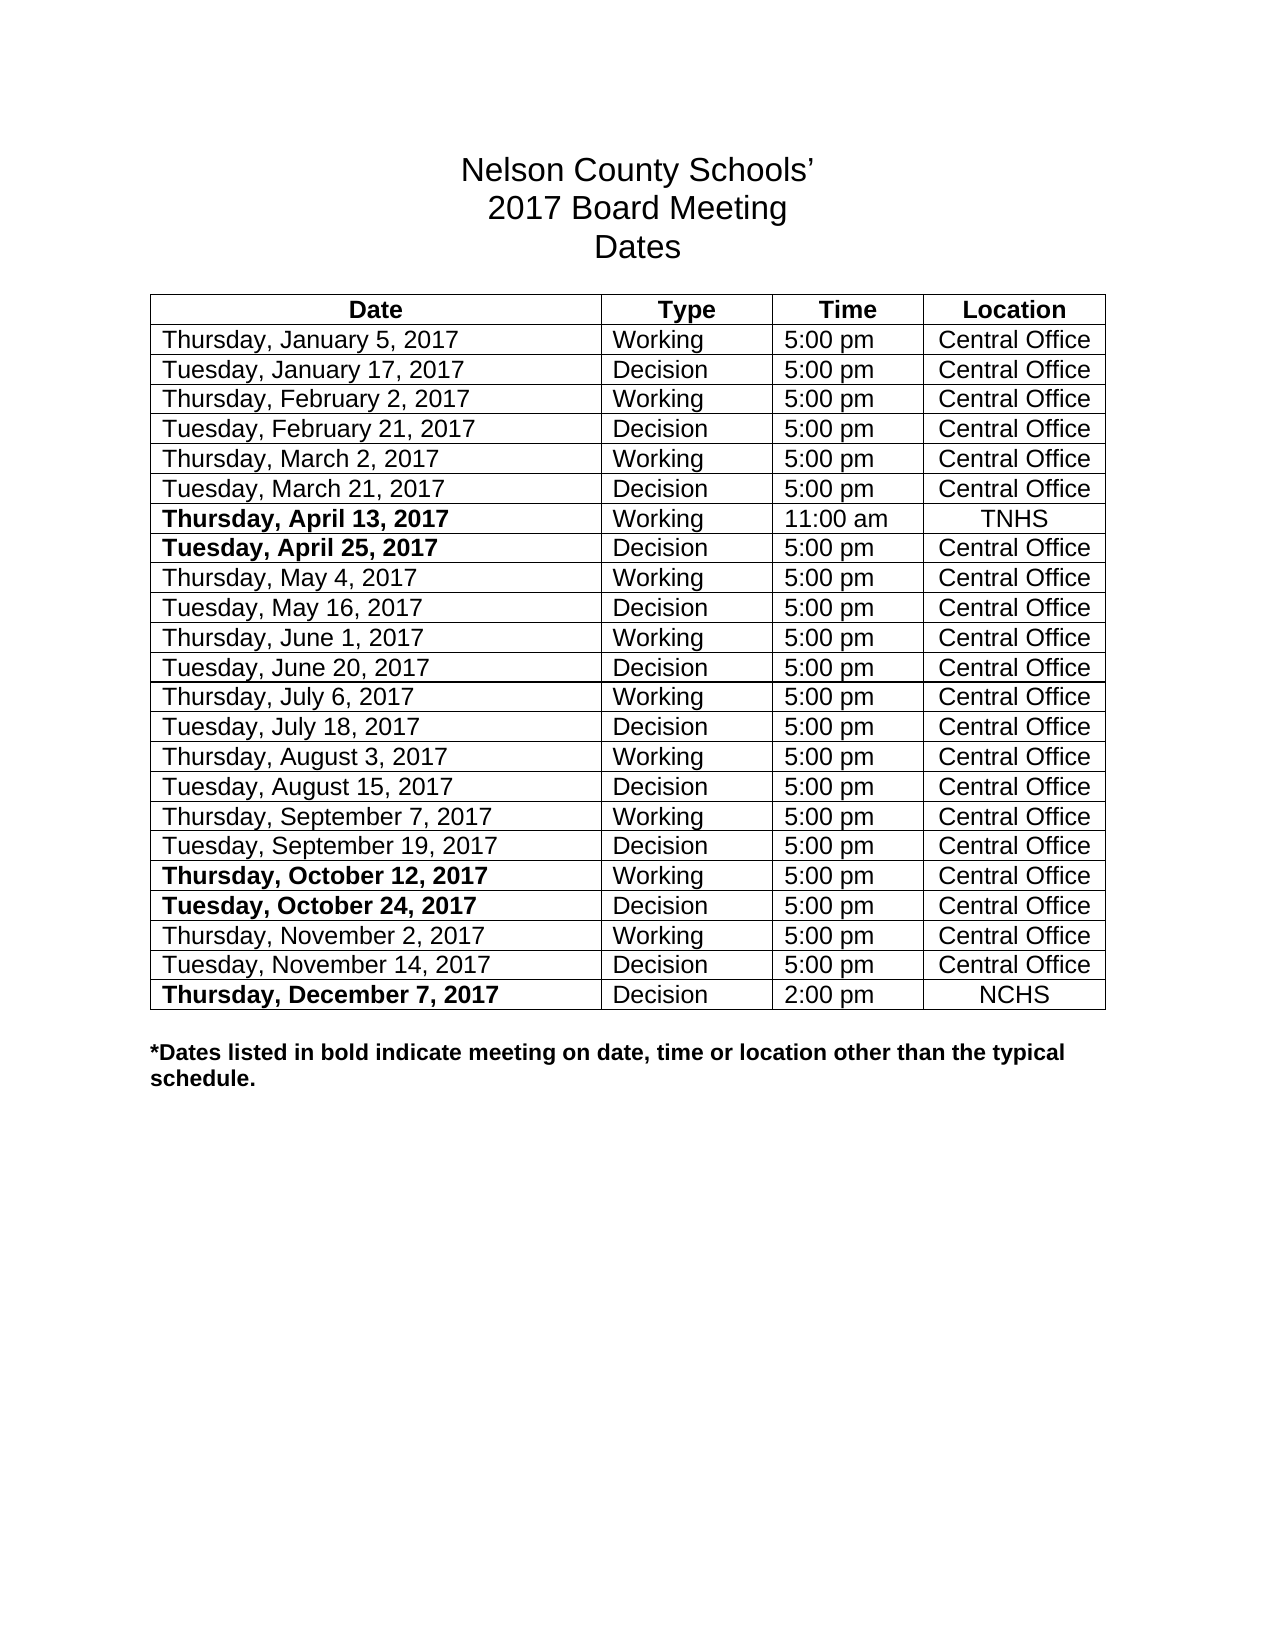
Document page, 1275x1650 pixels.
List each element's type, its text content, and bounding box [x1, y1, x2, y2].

table_cell Tuesday, January 17, 2017 [151, 355, 601, 383]
table_cell Central Office [924, 683, 1105, 711]
table_cell Central Office [924, 563, 1105, 592]
table_cell Working [602, 563, 772, 592]
table_cell Central Office [924, 623, 1105, 652]
table_cell Tuesday, May 16, 2017 [151, 593, 601, 622]
table_cell 5:00 pm [773, 474, 923, 503]
table_cell 5:00 pm [773, 593, 923, 622]
table_cell Working [602, 861, 772, 890]
table_cell TNHS [924, 504, 1105, 532]
table_cell Tuesday, June 20, 2017 [151, 653, 601, 681]
table_cell Central Office [924, 414, 1105, 443]
table_cell Central Office [924, 802, 1105, 830]
table_cell 11:00 am [773, 504, 923, 532]
table_cell Working [602, 504, 772, 532]
table_cell Central Office [924, 772, 1105, 801]
text Dates [150, 227, 1125, 265]
table_header Type [602, 295, 772, 324]
table_header Date [151, 295, 601, 324]
table_cell Central Office [924, 534, 1105, 562]
table_cell 5:00 pm [773, 712, 923, 741]
table_cell Central Office [924, 653, 1105, 681]
table_header Location [924, 295, 1105, 324]
table_cell Tuesday, November 14, 2017 [151, 951, 601, 979]
table_cell Central Office [924, 385, 1105, 413]
table_cell 5:00 pm [773, 385, 923, 413]
table_cell 5:00 pm [773, 831, 923, 860]
text *Dates listed in bold indicate meeting on date, time or location other than the typical schedule. [150, 1039, 1125, 1092]
table_cell Central Office [924, 355, 1105, 383]
text Nelson County Schools’ [150, 150, 1125, 188]
table_cell Working [602, 444, 772, 473]
table_cell 5:00 pm [773, 891, 923, 920]
table_cell Central Office [924, 474, 1105, 503]
table_cell 5:00 pm [773, 802, 923, 830]
table_cell 5:00 pm [773, 355, 923, 383]
table_cell Decision [602, 474, 772, 503]
table_cell Thursday, March 2, 2017 [151, 444, 601, 473]
table_cell Working [602, 802, 772, 830]
table_cell Central Office [924, 951, 1105, 979]
table_cell 5:00 pm [773, 534, 923, 562]
table_cell Central Office [924, 861, 1105, 890]
table_cell 5:00 pm [773, 683, 923, 711]
table_cell NCHS [924, 980, 1105, 1009]
table_cell Thursday, January 5, 2017 [151, 325, 601, 354]
table_cell Decision [602, 891, 772, 920]
table_cell Thursday, February 2, 2017 [151, 385, 601, 413]
table_cell Central Office [924, 325, 1105, 354]
table_cell Central Office [924, 831, 1105, 860]
table_cell Thursday, August 3, 2017 [151, 742, 601, 771]
table_cell Decision [602, 414, 772, 443]
table_cell Thursday, November 2, 2017 [151, 921, 601, 949]
table_cell 5:00 pm [773, 772, 923, 801]
table_cell Tuesday, August 15, 2017 [151, 772, 601, 801]
table_header Time [773, 295, 923, 324]
table_cell Tuesday, September 19, 2017 [151, 831, 601, 860]
table_cell Decision [602, 534, 772, 562]
table_cell 5:00 pm [773, 623, 923, 652]
table_cell 2:00 pm [773, 980, 923, 1009]
table_cell Decision [602, 355, 772, 383]
table_cell 5:00 pm [773, 653, 923, 681]
table_cell 5:00 pm [773, 563, 923, 592]
table_cell Working [602, 742, 772, 771]
table_cell Decision [602, 712, 772, 741]
table_cell Central Office [924, 891, 1105, 920]
table_cell Working [602, 921, 772, 949]
table_cell Central Office [924, 921, 1105, 949]
table_cell Working [602, 683, 772, 711]
table_cell 5:00 pm [773, 742, 923, 771]
table_cell Thursday, July 6, 2017 [151, 683, 601, 711]
table_cell Tuesday, October 24, 2017 [151, 891, 601, 920]
table_cell Central Office [924, 593, 1105, 622]
table_cell Working [602, 623, 772, 652]
table_cell Tuesday, April 25, 2017 [151, 534, 601, 562]
table_cell Thursday, April 13, 2017 [151, 504, 601, 532]
table_cell Thursday, October 12, 2017 [151, 861, 601, 890]
table_cell 5:00 pm [773, 951, 923, 979]
table_cell Thursday, December 7, 2017 [151, 980, 601, 1009]
table_cell Central Office [924, 742, 1105, 771]
table_cell Decision [602, 772, 772, 801]
table_cell Decision [602, 831, 772, 860]
table_cell Working [602, 325, 772, 354]
table_cell 5:00 pm [773, 861, 923, 890]
table_cell Tuesday, July 18, 2017 [151, 712, 601, 741]
text 2017 Board Meeting [150, 188, 1125, 227]
table_cell 5:00 pm [773, 325, 923, 354]
table_cell Thursday, September 7, 2017 [151, 802, 601, 830]
table_cell Tuesday, February 21, 2017 [151, 414, 601, 443]
table_cell 5:00 pm [773, 921, 923, 949]
table_cell Thursday, June 1, 2017 [151, 623, 601, 652]
table_cell Central Office [924, 712, 1105, 741]
table_cell Tuesday, March 21, 2017 [151, 474, 601, 503]
table_cell 5:00 pm [773, 414, 923, 443]
table_cell Decision [602, 653, 772, 681]
table_cell 5:00 pm [773, 444, 923, 473]
table_cell Decision [602, 980, 772, 1009]
table_cell Decision [602, 951, 772, 979]
table_cell Working [602, 385, 772, 413]
table_cell Decision [602, 593, 772, 622]
table_cell Central Office [924, 444, 1105, 473]
table_cell Thursday, May 4, 2017 [151, 563, 601, 592]
